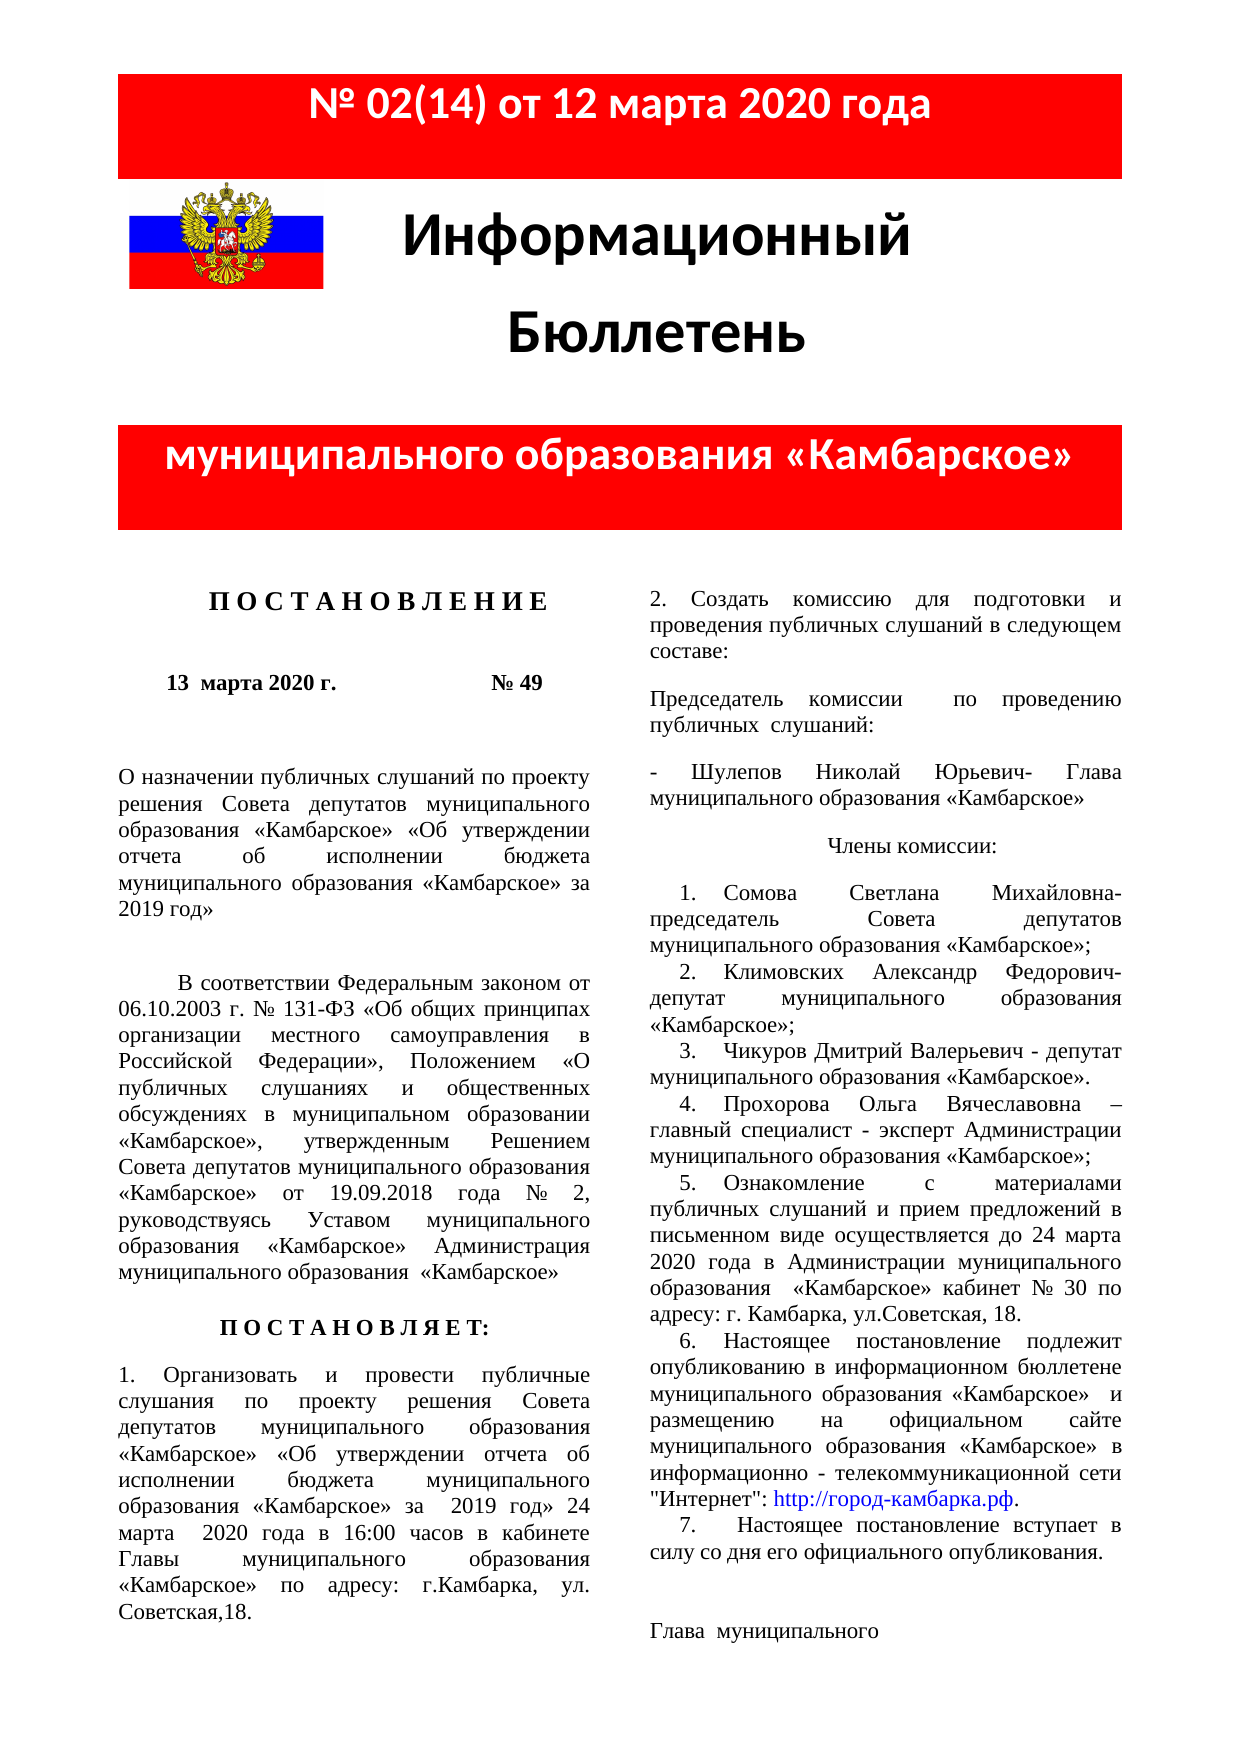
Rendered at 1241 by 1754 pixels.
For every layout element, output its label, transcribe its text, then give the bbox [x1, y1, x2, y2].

list Ознакомление с материалами публичных слушаний и прием предложений в письменном виде осуществляется до 24 марта 2020 года в Администрации муниципального образования «Камбарское» кабинет № 30 по адресу: г. Камбарка, ул.Советская, 18. [649, 1169, 1122, 1327]
text 13 марта 2020 г. № 49 [118, 669, 591, 695]
subtitle П О С Т А Н О В Л Е Н И Е [118, 585, 591, 616]
list Климовских Александр Федорович- депутат муниципального образования «Камбарское»; [649, 958, 1122, 1037]
list Настоящее постановление подлежит опубликованию в информационном бюллетене муниципального образования «Камбарское» и размещению на официальном сайте муниципального образования «Камбарское» в информационно - телекоммуникационной сети "Интернет": http://город-камбарка.рф. [649, 1327, 1122, 1511]
text П О С Т А Н О В Л Я Е Т: [118, 1313, 591, 1340]
list Прохорова Ольга Вячеславовна – главный специалист - эксперт Администрации муниципального образования «Камбарское»; [649, 1090, 1122, 1169]
text О назначении публичных слушаний по проекту решения Совета депутатов муниципального образования «Камбарское» «Об утверждении отчета об исполнении бюджета муниципального образования «Камбарское» за 2019 год» [118, 763, 591, 921]
list Сомова Светлана Михайловна-председатель Совета депутатов муниципального образования «Камбарское»; [649, 879, 1122, 958]
list Чикуров Дмитрий Валерьевич - депутат муниципального образования «Камбарское». [649, 1037, 1122, 1090]
list Настоящее постановление вступает в силу со дня его официального опубликования. [649, 1511, 1122, 1564]
picture [129, 179, 324, 289]
text 2. Создать комиссию для подготовки и проведения публичных слушаний в следующем составе: [649, 585, 1122, 664]
text - Шулепов Николай Юрьевич- Глава муниципального образования «Камбарское» [649, 758, 1122, 811]
text Глава муниципального [649, 1617, 1122, 1643]
text В соответствии Федеральным законом от 06.10.2003 г. № 131-ФЗ «Об общих принципах организации местного самоуправления в Российской Федерации», Положением «О публичных слушаниях и общественных обсуждениях в муниципальном образовании «Камбарское», утвержденным Решением Совета депутатов муниципального образования «Камбарское» от 19.09.2018 года № 2, руководствуясь Уставом муниципального образования «Камбарское» Администрация муниципального образования «Камбарское» [118, 968, 591, 1285]
text Председатель комиссии по проведению публичных слушаний: [649, 684, 1122, 737]
text 1. Организовать и провести публичные слушания по проекту решения Совета депутатов муниципального образования «Камбарское» «Об утверждении отчета об исполнении бюджета муниципального образования «Камбарское» за 2019 год» 24 марта 2020 года в 16:00 часов в кабинете Главы муниципального образования «Камбарское» по адресу: г.Камбарка, ул. Советская,18. [118, 1361, 591, 1624]
text Члены комиссии: [649, 832, 1122, 858]
